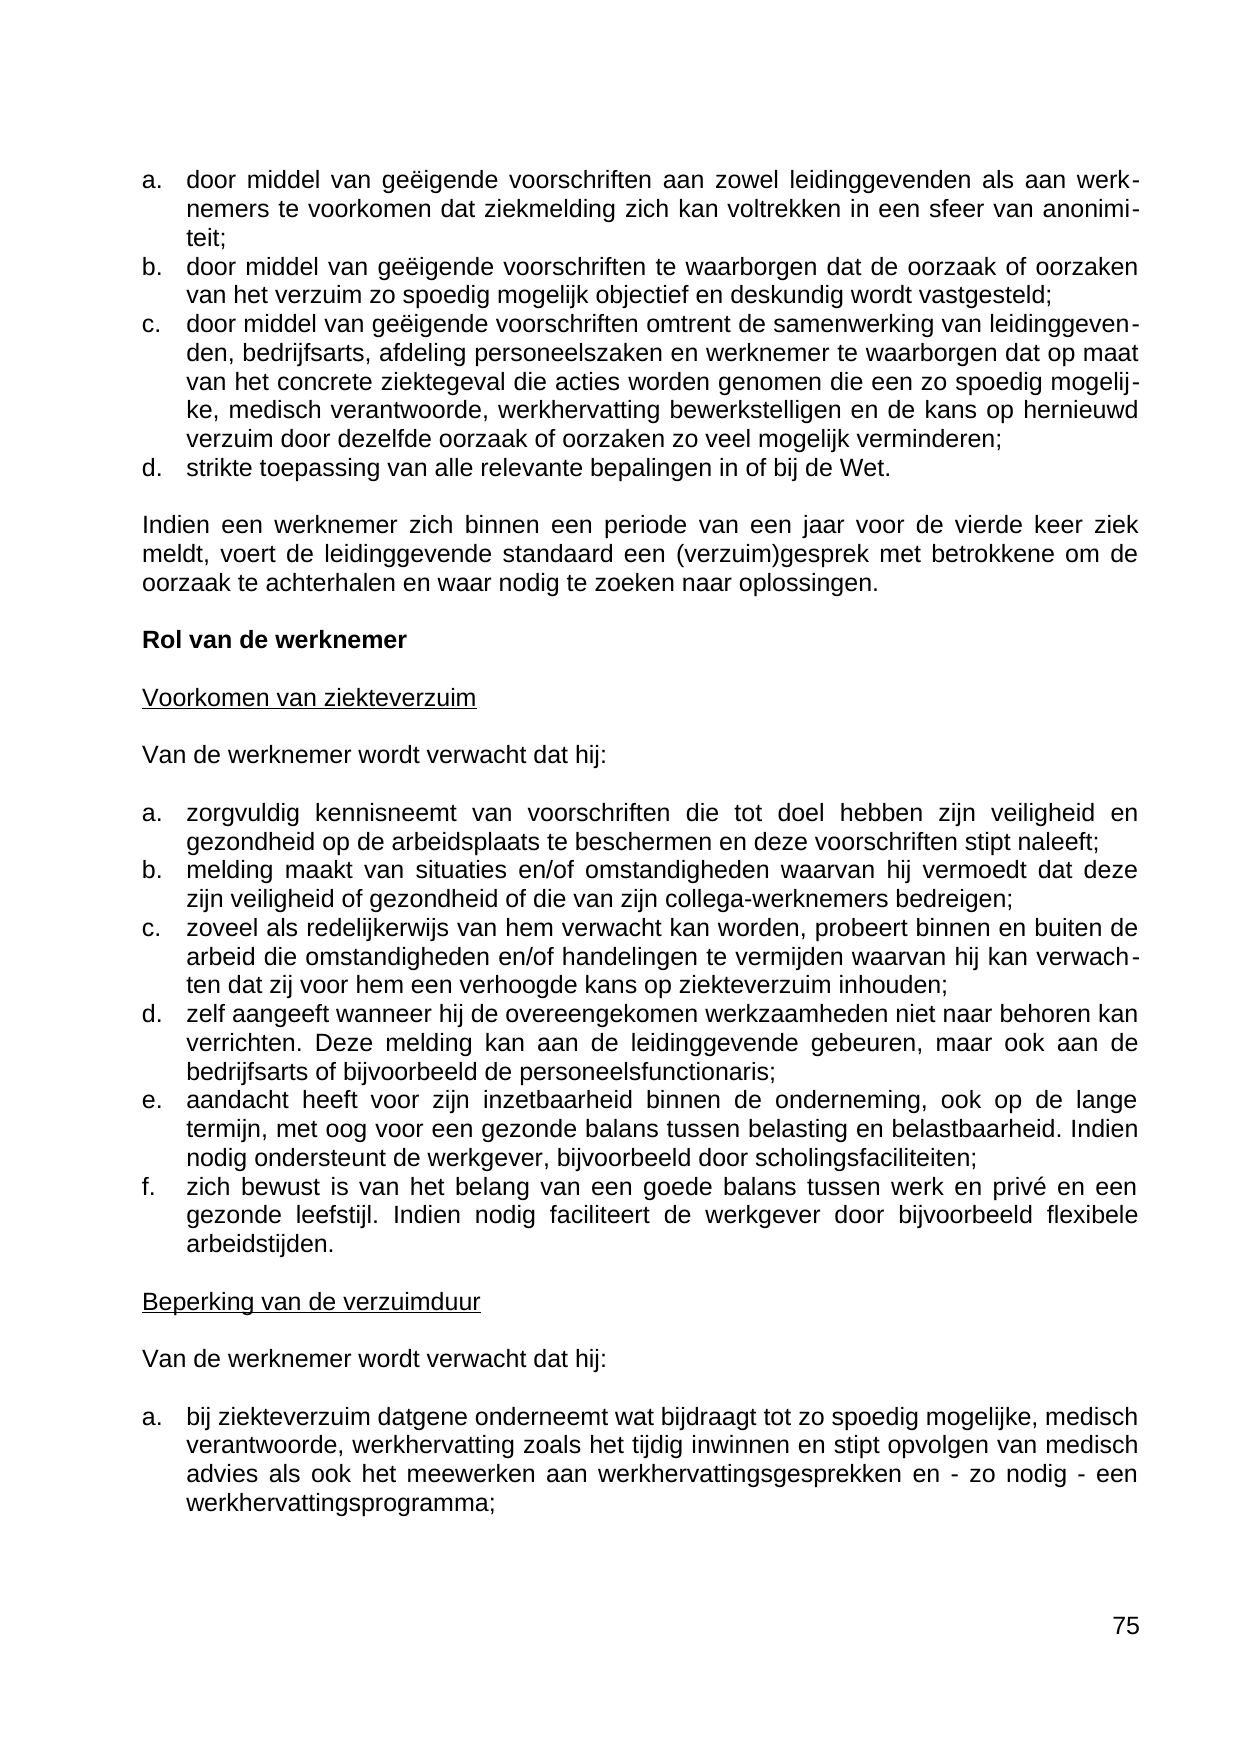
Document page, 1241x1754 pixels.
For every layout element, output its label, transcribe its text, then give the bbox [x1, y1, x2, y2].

text a. zorgvuldig kennisneemt van voorschriften die tot doel hebben zijn veiligheid en gezondheid op de arbeidsplaats te beschermen en deze voorschriften stipt naleeft; [142, 798, 1140, 855]
text Rol van de werknemer [142, 625, 1140, 654]
text b. door middel van geëigende voorschriften te waarborgen dat de oorzaak of oorzaken van het verzuim zo spoedig mogelijk objectief en deskundig wordt vastgesteld; [142, 252, 1140, 309]
text c. door middel van geëigende voorschriften omtrent de samenwerking van leidinggevenden, bedrijfsarts, afdeling personeelszaken en werknemer te waarborgen dat op maat van het concrete ziektegeval die acties worden genomen die een zo spoedig mogelijke, medisch verantwoorde, werkhervatting bewerkstelligen en de kans op hernieuwd verzuim door dezelfde oorzaak of oorzaken zo veel mogelijk verminderen; [142, 309, 1140, 453]
text c. zoveel als redelijkerwijs van hem verwacht kan worden, probeert binnen en buiten de arbeid die omstandigheden en/of handelingen te vermijden waarvan hij kan verwachten dat zij voor hem een verhoogde kans op ziekteverzuim inhouden; [142, 913, 1140, 999]
text a. door middel van geëigende voorschriften aan zowel leidinggevenden als aan werknemers te voorkomen dat ziekmelding zich kan voltrekken in een sfeer van anonimiteit; [142, 165, 1140, 252]
text b. melding maakt van situaties en/of omstandigheden waarvan hij vermoedt dat deze zijn veiligheid of gezondheid of die van zijn collega-werknemers bedreigen; [142, 855, 1140, 913]
text Voorkomen van ziekteverzuim [142, 683, 1140, 712]
text a. bij ziekteverzuim datgene onderneemt wat bijdraagt tot zo spoedig mogelijke, medisch verantwoorde, werkhervatting zoals het tijdig inwinnen en stipt opvolgen van medisch advies als ook het meewerken aan werkhervattingsgesprekken en - zo nodig - een werkhervattingsprogramma; [142, 1402, 1140, 1517]
text Beperking van de verzuimduur [142, 1287, 1140, 1315]
text f. zich bewust is van het belang van een goede balans tussen werk en privé en een gezonde leefstijl. Indien nodig faciliteert de werkgever door bijvoorbeeld flexibele arbeidstijden. [142, 1172, 1140, 1258]
text Indien een werknemer zich binnen een periode van een jaar voor de vierde keer ziek meldt, voert de leidinggevende standaard een (verzuim)gesprek met betrokkene om de oorzaak te achterhalen en waar nodig te zoeken naar oplossingen. [142, 510, 1140, 597]
text e. aandacht heeft voor zijn inzetbaarheid binnen de onderneming, ook op de lange termijn, met oog voor een gezonde balans tussen belasting en belastbaarheid. Indien nodig ondersteunt de werkgever, bijvoorbeeld door scholingsfaciliteiten; [142, 1085, 1140, 1172]
text Van de werknemer wordt verwacht dat hij: [142, 1344, 1140, 1373]
text d. zelf aangeeft wanneer hij de overeengekomen werkzaamheden niet naar behoren kan verrichten. Deze melding kan aan de leidinggevende gebeuren, maar ook aan de bedrijfsarts of bijvoorbeeld de personeelsfunctionaris; [142, 999, 1140, 1085]
text Van de werknemer wordt verwacht dat hij: [142, 740, 1140, 769]
text d. strikte toepassing van alle relevante bepalingen in of bij de Wet. [142, 453, 1140, 482]
